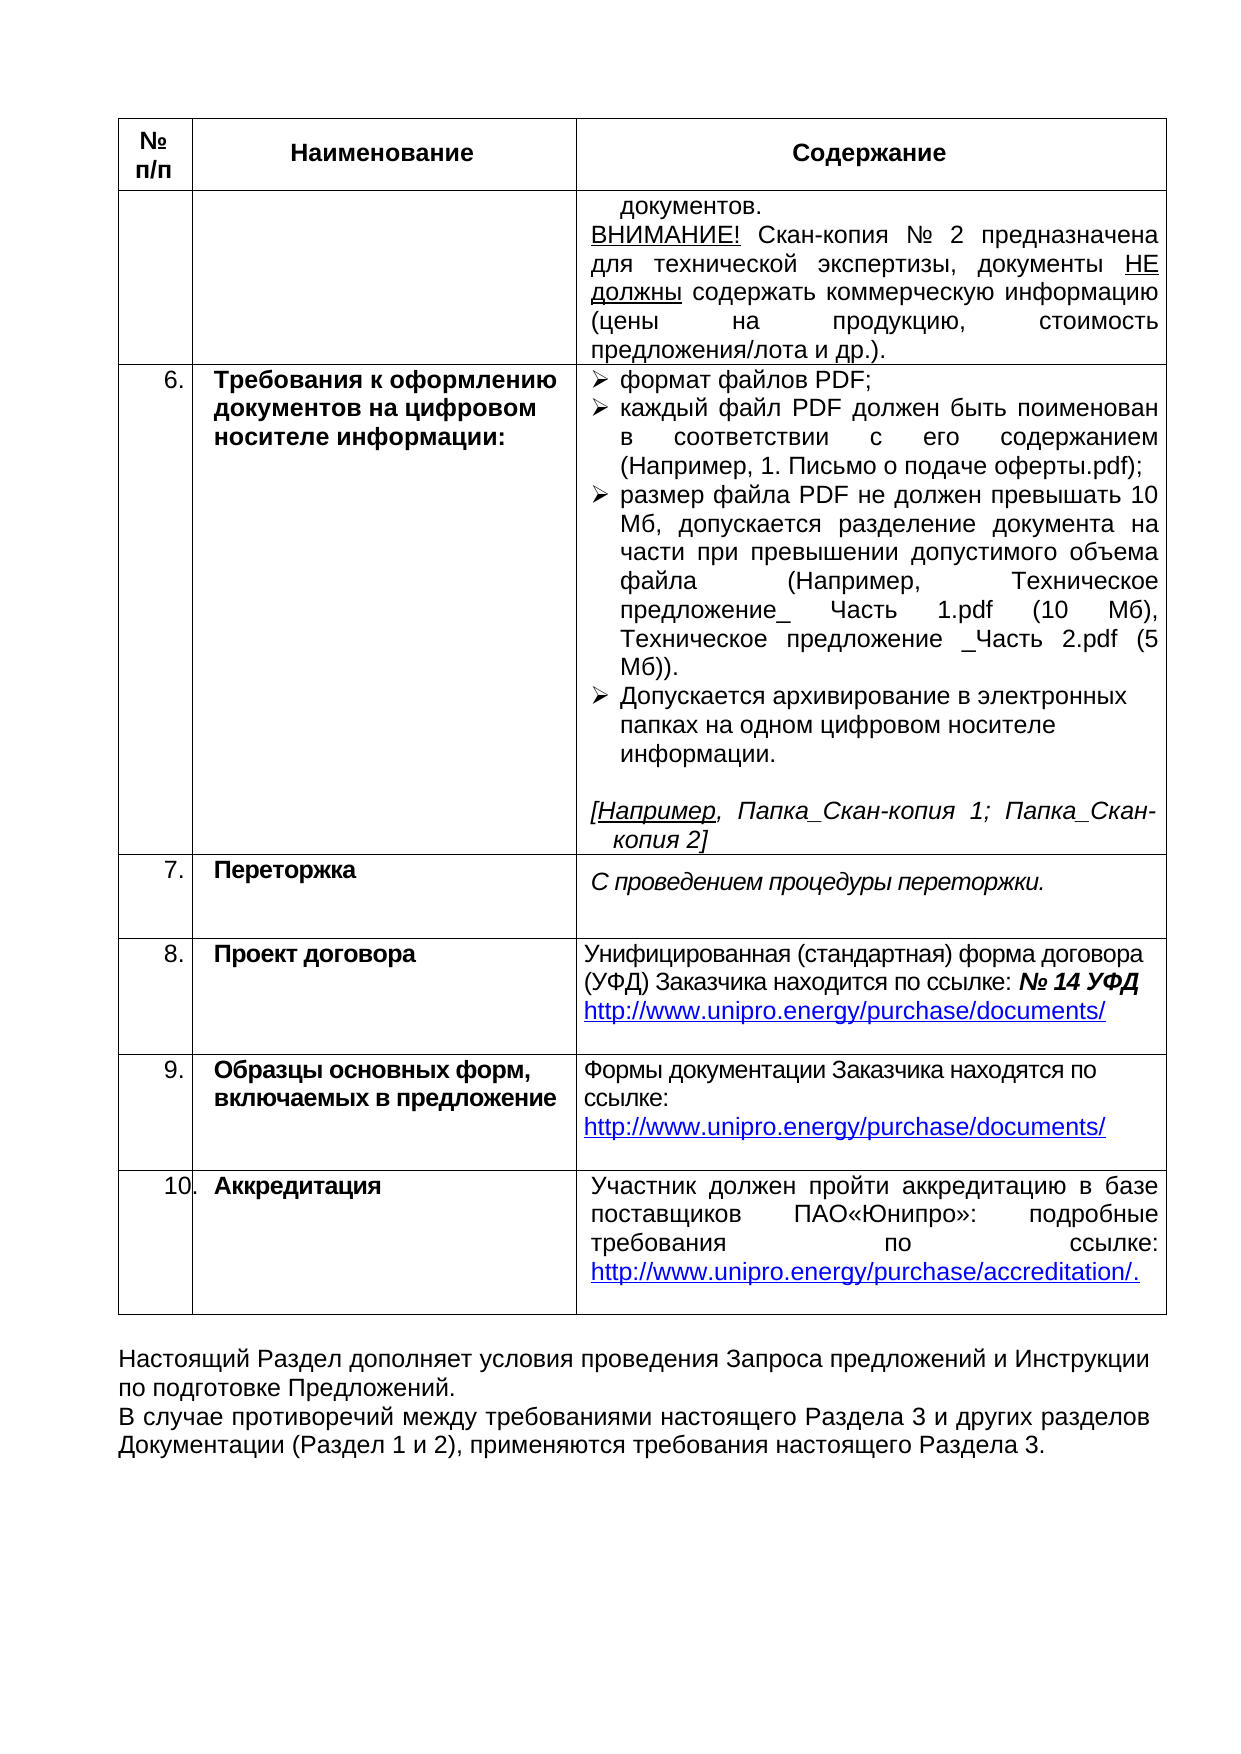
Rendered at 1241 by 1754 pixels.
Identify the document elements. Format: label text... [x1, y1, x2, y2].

table_cell Формы документации Заказчика находятся по ссылке: http://www.unipro.energy/purchase/documents/ [577, 1055, 1166, 1169]
table_cell Участник должен пройти аккредитацию в базе поставщиков ПАО«Юнипро»: подробные требования по ссылке: http://www.unipro.energy/purchase/accreditation/. [577, 1171, 1166, 1314]
table_cell С проведением процедуры переторжки. [577, 855, 1166, 937]
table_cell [193, 191, 576, 363]
table_cell [119, 939, 192, 1053]
table_cell Образцы основных форм, включаемых в предложение [193, 1055, 576, 1169]
table_cell [119, 855, 192, 937]
table_cell формат файлов PDF; каждый файл PDF должен быть поименован в соответствии с его содержанием (Например, 1. Письмо о подаче оферты.pdf); размер файла PDF не должен превышать 10 Мб, допускается разделение документа на части при превышении допустимого объема файла (Например, Техническое предложение_ Часть 1.pdf (10 Мб), Техническое предложение _Часть 2.pdf (5 Мб)). Допускается архивирование в электронных папках на одном цифровом носителе информации. [Например, Папка_Скан-копия 1; Папка_Скан-копия 2] [577, 365, 1166, 854]
table_cell Проект договора [193, 939, 576, 1053]
table_header Наименование [193, 119, 576, 190]
table_cell [119, 191, 192, 363]
table_cell Аккредитация [193, 1171, 576, 1314]
table_cell Унифицированная (стандартная) форма договора (УФД) Заказчика находится по ссылке: № 14 УФД http://www.unipro.energy/purchase/documents/ [577, 939, 1166, 1053]
text Настоящий Раздел дополняет условия проведения Запроса предложений и Инструкции по подготовке Предложений. [118, 1344, 1152, 1402]
table_cell Переторжка [193, 855, 576, 937]
table_cell [119, 1171, 192, 1314]
table_header Содержание [577, 119, 1166, 190]
table_cell Требования к оформлению документов на цифровом носителе информации: [193, 365, 576, 854]
table_cell [119, 1055, 192, 1169]
table_header № п/п [119, 119, 192, 190]
text В случае противоречий между требованиями настоящего Раздела 3 и других разделов Документации (Раздел 1 и 2), применяются требования настоящего Раздела 3. [118, 1402, 1152, 1459]
table_cell [119, 365, 192, 854]
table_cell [577, 191, 1166, 363]
